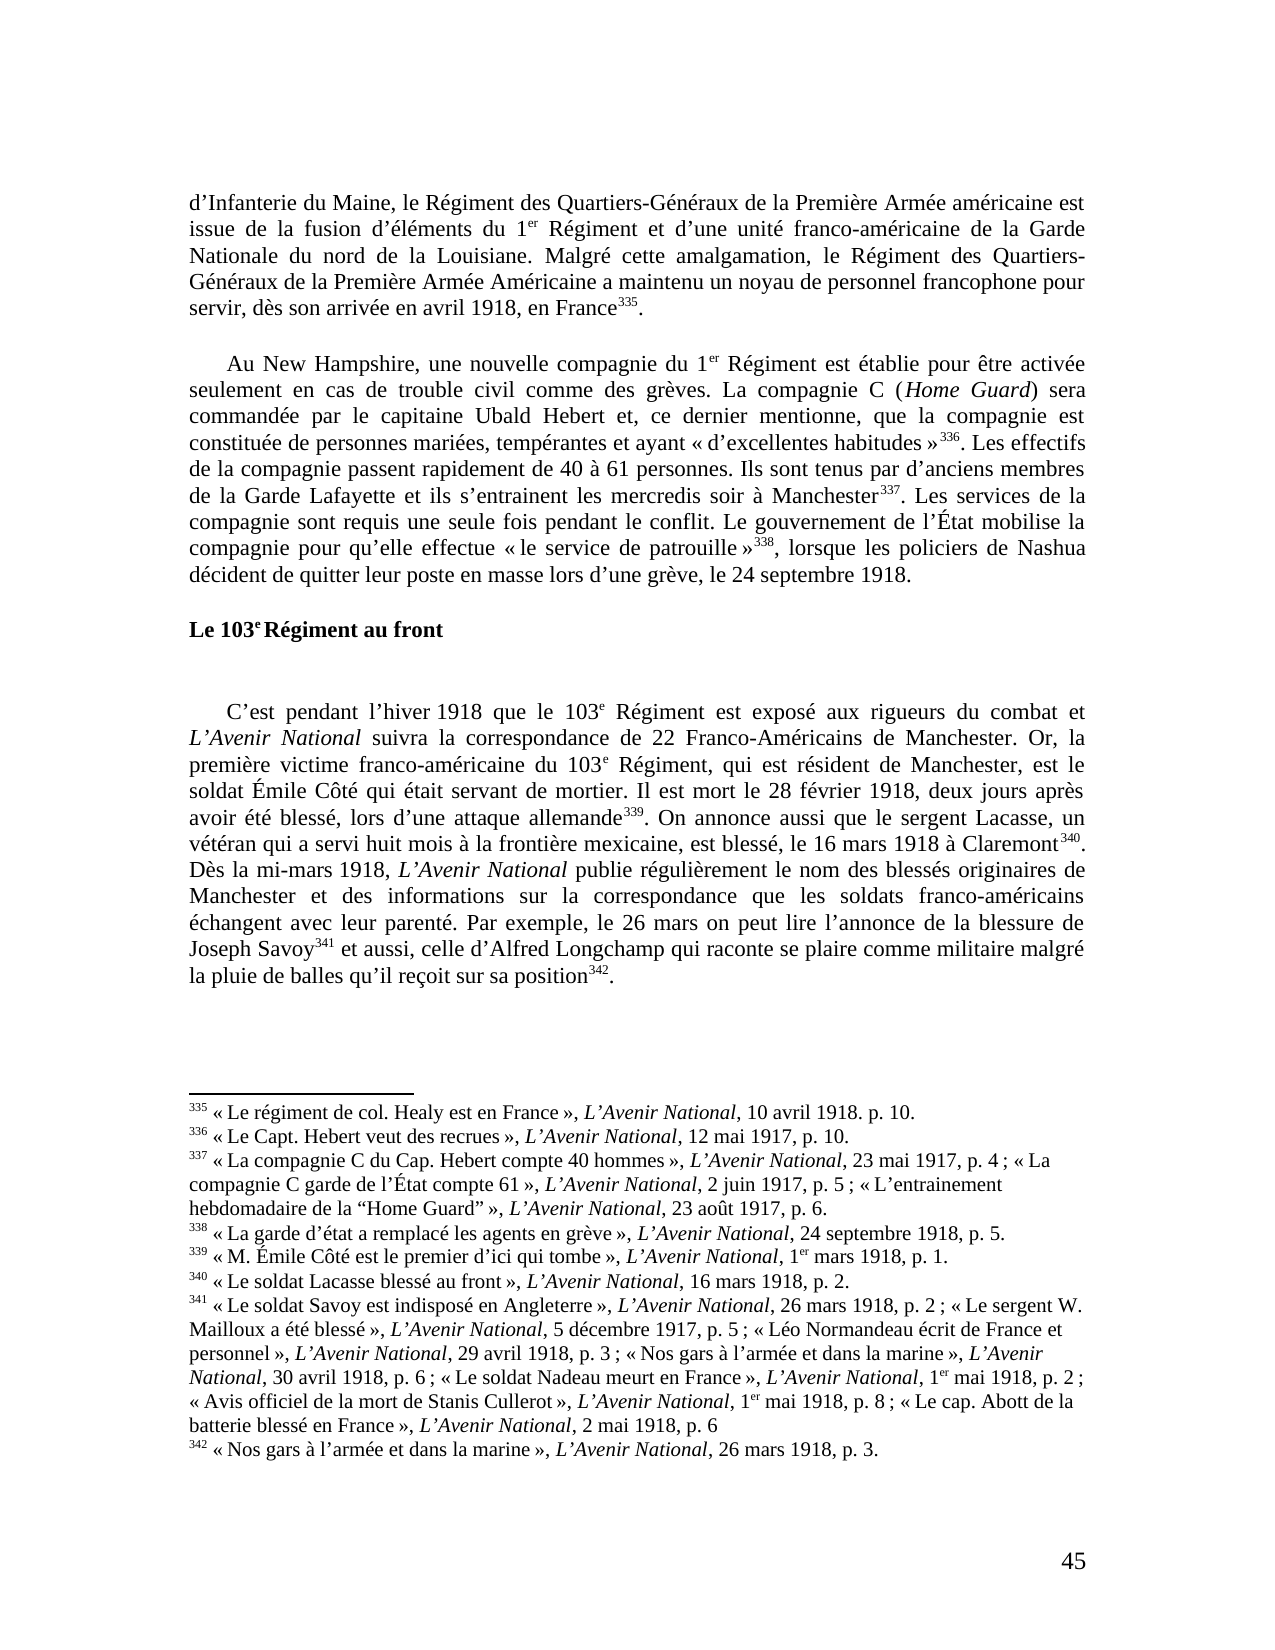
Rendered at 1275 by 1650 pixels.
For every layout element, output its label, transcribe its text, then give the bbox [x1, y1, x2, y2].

text Le 103e Régiment au front [189, 616, 1086, 643]
text C’est pendant l’hiver 1918 que le 103e Régiment est exposé aux rigueurs du combat et L’Avenir National suivra la correspondance de 22 Franco-Américains de Manchester. Or, la première victime franco-américaine du 103e Régiment, qui est résident de Manchester, est le soldat Émile Côté qui était servant de mortier. Il est mort le 28 février 1918, deux jours après avoir été blessé, lors d’une attaque allemande. On annonce aussi que le sergent Lacasse, un vétéran qui a servi huit mois à la frontière mexicaine, est blessé, le 16 mars 1918 à Claremont. Dès la mi-mars 1918, L’Avenir National publie régulièrement le nom des blessés originaires de Manchester et des informations sur la correspondance que les soldats franco-américains échangent avec leur parenté. Par exemple, le 26 mars on peut lire l’annonce de la blessure de Joseph Savoy et aussi, celle d’Alfred Longchamp qui raconte se plaire comme militaire malgré la pluie de balles qu’il reçoit sur sa position. [189, 698, 1086, 988]
text Au New Hampshire, une nouvelle compagnie du 1er Régiment est établie pour être activée seulement en cas de trouble civil comme des grèves. La compagnie C (Home Guard) sera commandée par le capitaine Ubald Hebert et, ce dernier mentionne, que la compagnie est constituée de personnes mariées, tempérantes et ayant « d’excellentes habitudes ». Les effectifs de la compagnie passent rapidement de 40 à 61 personnes. Ils sont tenus par d’anciens membres de la Garde Lafayette et ils s’entrainent les mercredis soir à Manchester. Les services de la compagnie sont requis une seule fois pendant le conflit. Le gouvernement de l’État mobilise la compagnie pour qu’elle effectue « le service de patrouille », lorsque les policiers de Nashua décident de quitter leur poste en masse lors d’une grève, le 24 septembre 1918. [189, 350, 1086, 587]
text Quant aux éléments du 1er Régiment qui n’ont pas été transférés au 103e Régiment, ils sont envoyés au Camp Greene, en Caroline du Nord, où ils seront convertis en une unité de police militaire. Or, le Régiment des Quartiers-Généraux de la Première Armée américaine sera responsable de la sécurité des états-majors, des services de garde rapprochée du général commandant des forces expéditionnaires américaines et du contrôle des lignes de communication (routes) entre le front et la zone arrière. À l’image du 103e Régiment, qui est le résultat de l’amalgame de la compagnie A du 1er Régiment du New Hampshire et du 2e Régiment d’Infanterie du Maine, le Régiment des Quartiers-Généraux de la Première Armée américaine est issue de la fusion d’éléments du 1er Régiment et d’une unité franco-américaine de la Garde Nationale du nord de la Louisiane. Malgré cette amalgamation, le Régiment des Quartiers-Généraux de la Première Armée Américaine a maintenu un noyau de personnel francophone pour servir, dès son arrivée en avril 1918, en France. [189, 189, 1086, 321]
